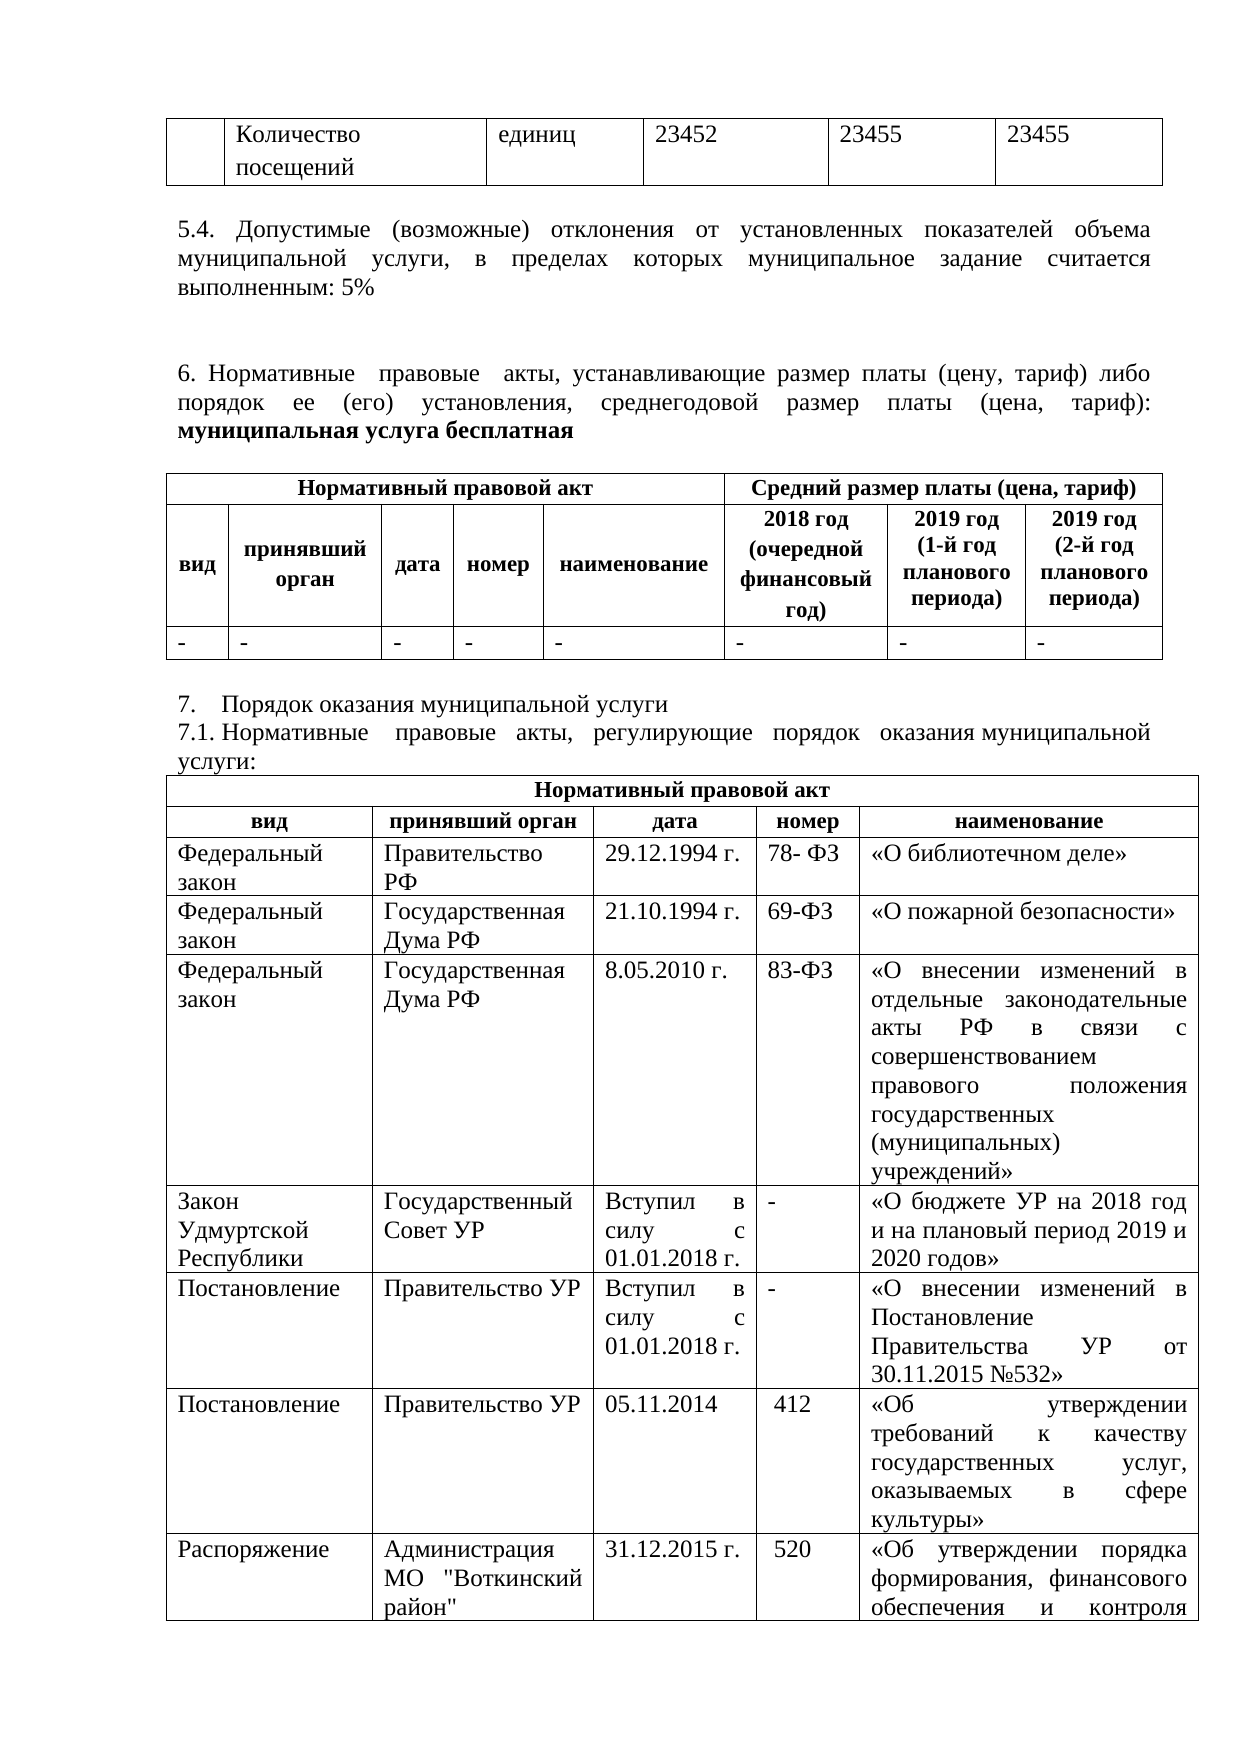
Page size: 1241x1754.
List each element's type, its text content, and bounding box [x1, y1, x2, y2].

text 7. Порядок оказания муниципальной услуги [177, 689, 1152, 717]
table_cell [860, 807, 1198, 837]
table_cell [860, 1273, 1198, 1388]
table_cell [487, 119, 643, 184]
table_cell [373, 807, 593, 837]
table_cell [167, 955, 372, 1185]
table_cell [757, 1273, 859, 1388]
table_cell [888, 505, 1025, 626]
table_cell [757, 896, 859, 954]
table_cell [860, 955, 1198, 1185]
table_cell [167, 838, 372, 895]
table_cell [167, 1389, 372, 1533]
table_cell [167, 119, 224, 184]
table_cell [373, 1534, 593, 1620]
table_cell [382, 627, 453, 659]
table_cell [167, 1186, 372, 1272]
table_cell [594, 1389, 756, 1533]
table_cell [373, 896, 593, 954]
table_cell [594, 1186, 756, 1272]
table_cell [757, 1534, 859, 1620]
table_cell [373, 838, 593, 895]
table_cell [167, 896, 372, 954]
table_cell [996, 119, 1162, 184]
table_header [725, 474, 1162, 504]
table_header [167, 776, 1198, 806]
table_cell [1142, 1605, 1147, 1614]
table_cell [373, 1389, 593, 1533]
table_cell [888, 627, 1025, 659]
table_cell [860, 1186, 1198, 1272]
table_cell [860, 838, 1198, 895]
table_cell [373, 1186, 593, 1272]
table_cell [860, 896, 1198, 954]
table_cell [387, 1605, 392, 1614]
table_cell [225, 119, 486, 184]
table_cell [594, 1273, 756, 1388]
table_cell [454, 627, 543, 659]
text 6. Нормативные правовые акты, устанавливающие размер платы (цену, тариф) либо порядок ее (его) установления, среднегодовой размер платы (цена, тариф): муниципальная услуга бесплатная [177, 358, 1152, 444]
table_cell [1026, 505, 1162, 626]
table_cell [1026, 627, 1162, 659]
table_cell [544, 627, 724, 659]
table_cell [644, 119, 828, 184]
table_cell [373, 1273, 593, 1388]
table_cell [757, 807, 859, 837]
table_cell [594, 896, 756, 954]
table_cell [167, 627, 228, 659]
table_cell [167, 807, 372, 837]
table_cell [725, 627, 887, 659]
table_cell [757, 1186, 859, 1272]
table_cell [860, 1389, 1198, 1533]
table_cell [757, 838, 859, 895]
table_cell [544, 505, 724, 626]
text 7.1. Нормативные правовые акты, регулирующие порядок оказания муниципальной услуги: [177, 717, 1152, 775]
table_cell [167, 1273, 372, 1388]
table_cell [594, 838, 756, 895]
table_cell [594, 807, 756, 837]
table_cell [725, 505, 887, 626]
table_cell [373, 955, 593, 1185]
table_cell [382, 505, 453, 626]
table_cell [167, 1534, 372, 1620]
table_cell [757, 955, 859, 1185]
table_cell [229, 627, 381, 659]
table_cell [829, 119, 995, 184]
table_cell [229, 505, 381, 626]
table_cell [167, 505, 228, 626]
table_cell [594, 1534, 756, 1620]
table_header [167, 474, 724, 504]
text 5.4. Допустимые (возможные) отклонения от установленных показателей объема муниципальной услуги, в пределах которых муниципальное задание считается выполненным: 5% [177, 214, 1152, 301]
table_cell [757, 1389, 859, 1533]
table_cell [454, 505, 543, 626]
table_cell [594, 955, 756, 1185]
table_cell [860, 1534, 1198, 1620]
